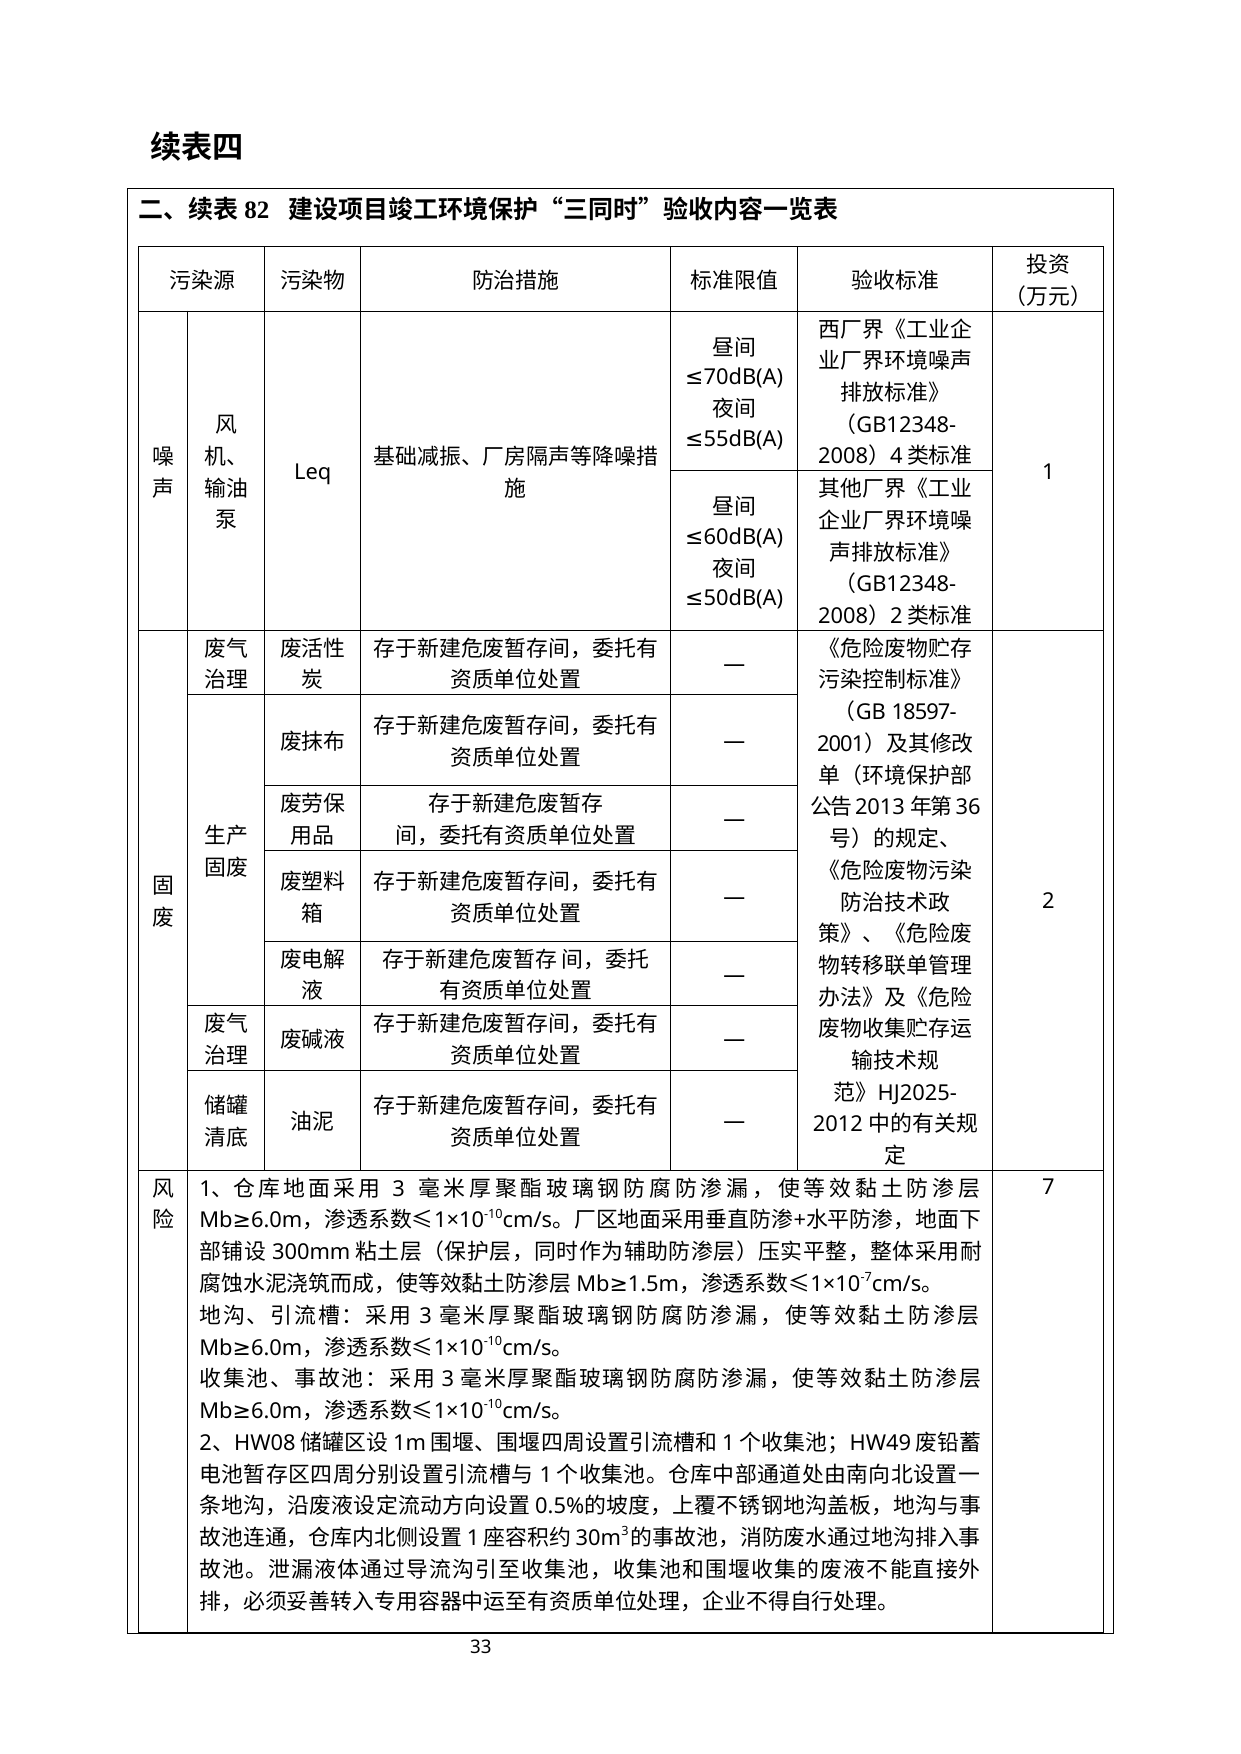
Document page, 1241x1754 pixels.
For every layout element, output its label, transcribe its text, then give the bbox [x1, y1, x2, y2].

text 续表四 [150, 122, 1090, 167]
table_header 二、续表 82 建设项目竣工环境保护“三同时”验收内容一览表 [128, 189, 1113, 1633]
